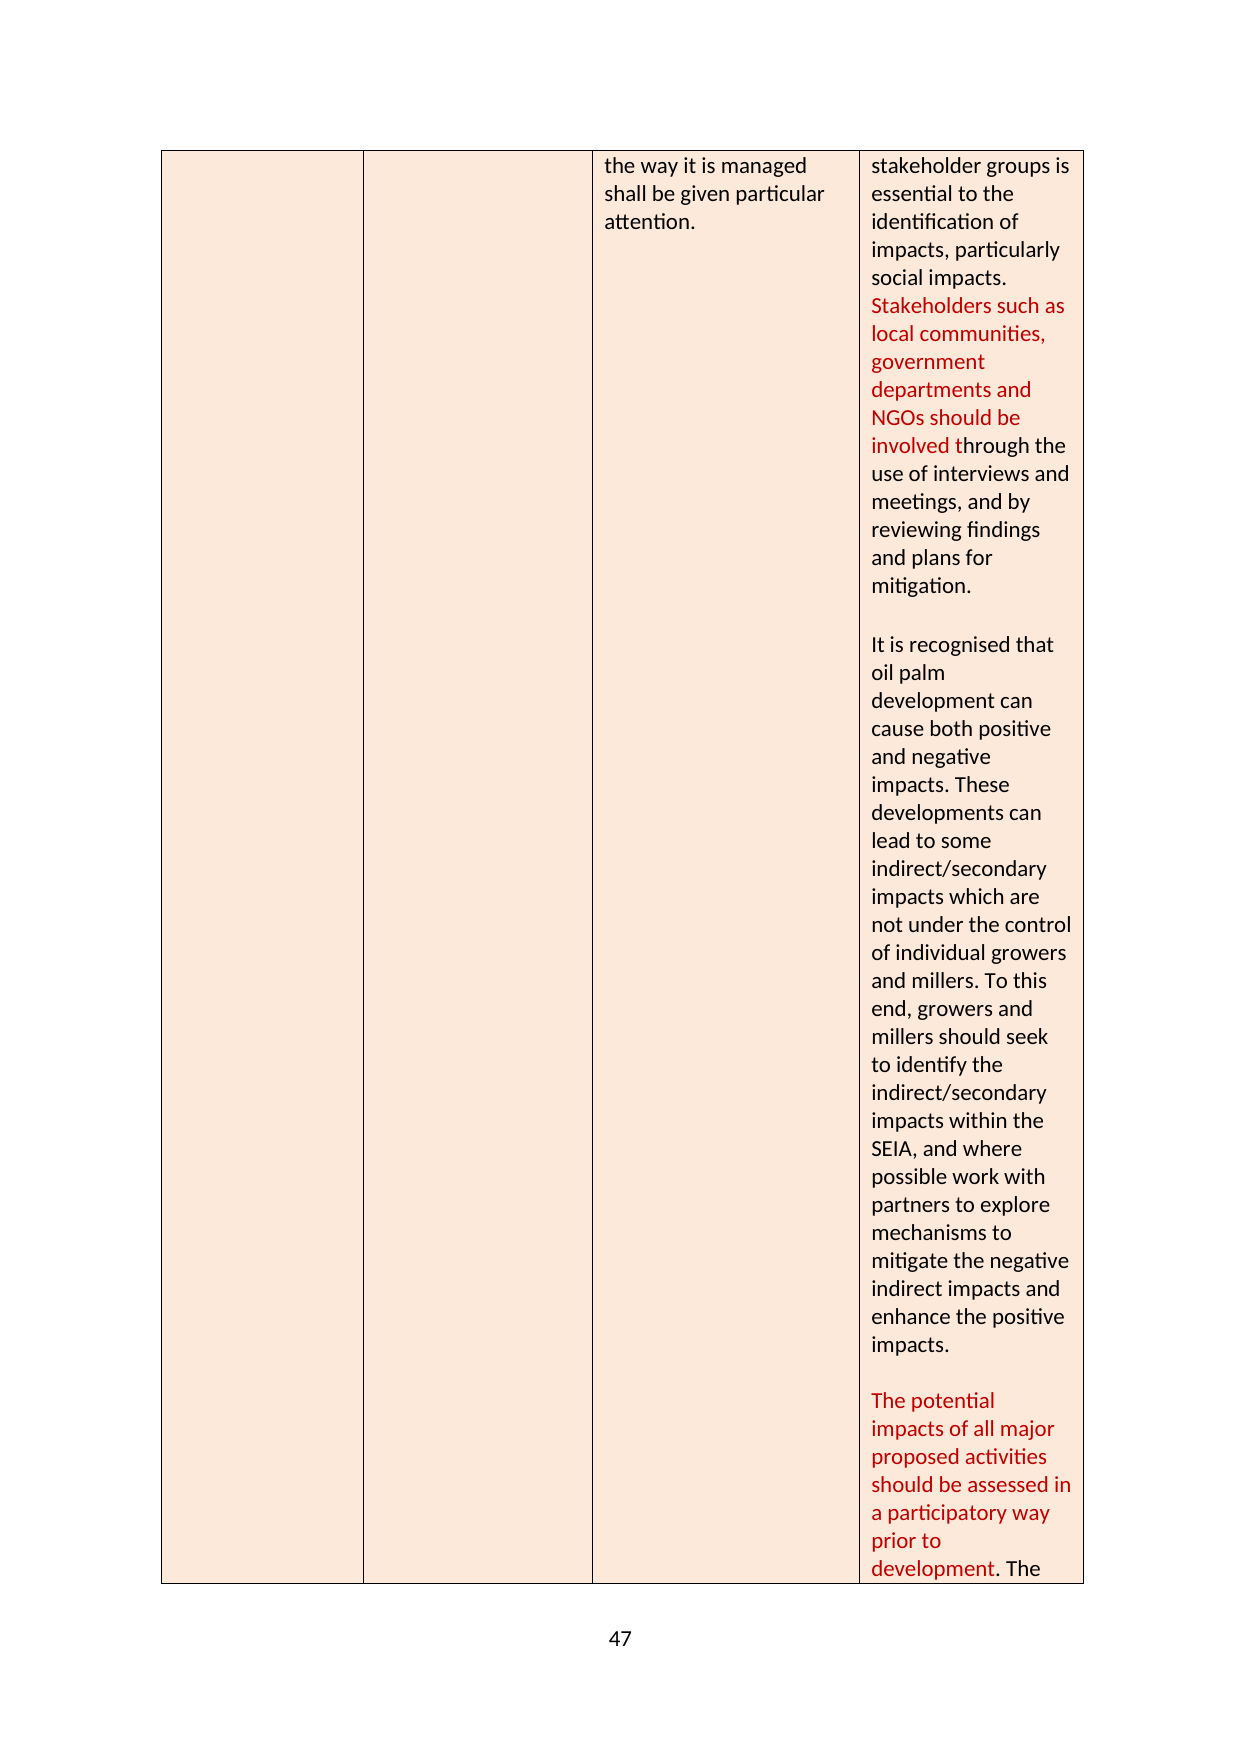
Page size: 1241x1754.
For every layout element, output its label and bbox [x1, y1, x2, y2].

table_cell [162, 151, 363, 1583]
table_cell [860, 151, 1083, 1583]
table_cell [593, 151, 859, 1583]
table_cell [364, 151, 592, 1583]
